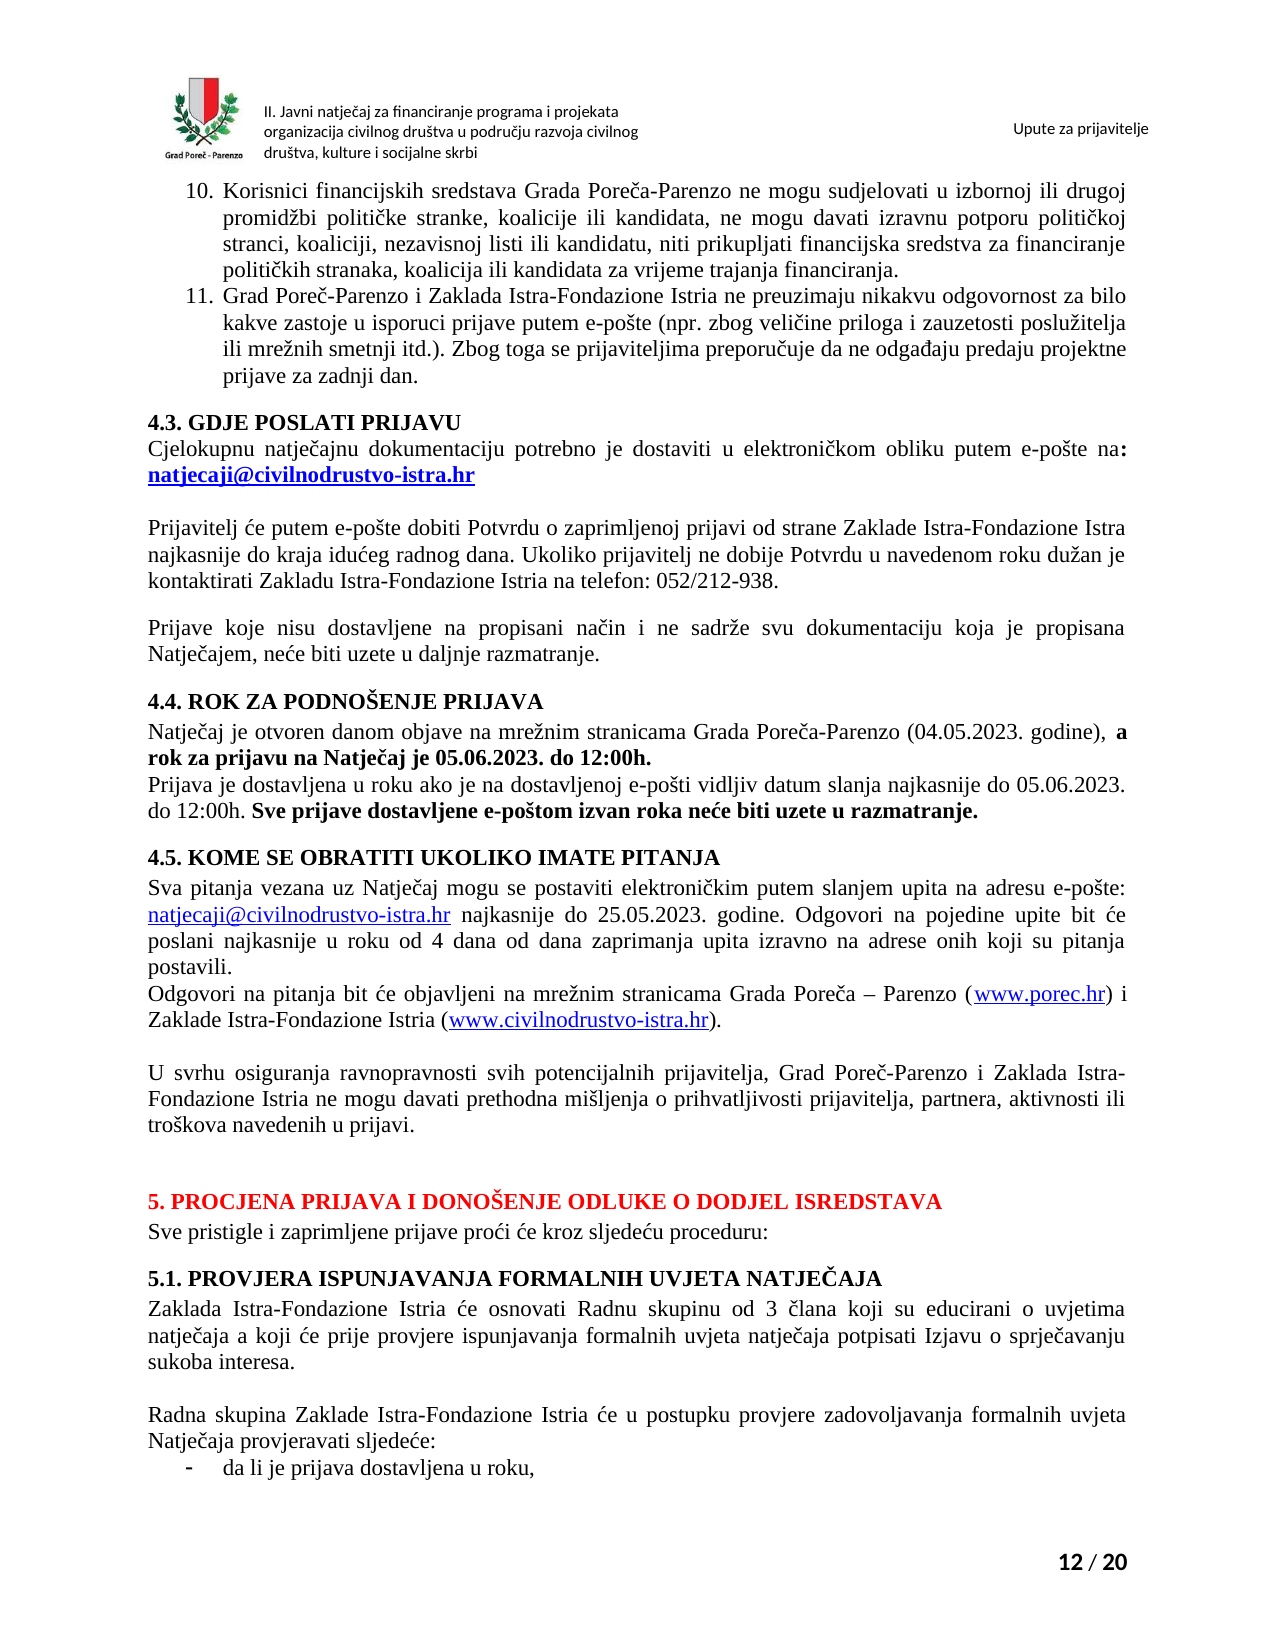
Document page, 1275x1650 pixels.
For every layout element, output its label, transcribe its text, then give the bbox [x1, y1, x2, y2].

list da li je prijava dostavljena u roku, [185, 1454, 1127, 1480]
text Prijava je dostavljena u roku ako je na dostavljenoj e-pošti vidljiv datum slanja najkasnije do 05.06.2023. do 12:00h. Sve prijave dostavljene e-poštom izvan roka neće biti uzete u razmatranje. [148, 771, 1127, 823]
text Prijave koje nisu dostavljene na propisani način i ne sadrže svu dokumentaciju koja je propisana Natječajem, neće biti uzete u daljnje razmatranje. [148, 614, 1127, 667]
subtitle 4.4. ROK ZA PODNOŠENJE PRIJAVA [148, 688, 1127, 714]
text Sve pristigle i zaprimljene prijave proći će kroz sljedeću proceduru: [148, 1218, 1127, 1244]
text Cjelokupnu natječajnu dokumentaciju potrebno je dostaviti u elektroničkom obliku putem e-pošte na: natjecaji@civilnodrustvo-istra.hr [148, 435, 1127, 488]
text Prijavitelj će putem e-pošte dobiti Potvrdu o zaprimljenoj prijavi od strane Zaklade Istra-Fondazione Istra najkasnije do kraja idućeg radnog dana. Ukoliko prijavitelj ne dobije Potvrdu u navedenom roku dužan je kontaktirati Zakladu Istra-Fondazione Istria na telefon: 052/212-938. [148, 514, 1127, 593]
text Sva pitanja vezana uz Natječaj mogu se postaviti elektroničkim putem slanjem upita na adresu e-pošte: natjecaji@civilnodrustvo-istra.hr najkasnije do 25.05.2023. godine. Odgovori na pojedine upite bit će poslani najkasnije u roku od 4 dana od dana zaprimanja upita izravno na adrese onih koji su pitanja postavili. [148, 874, 1127, 980]
list Korisnici financijskih sredstava Grada Poreča-Parenzo ne mogu sudjelovati u izbornoj ili drugoj promidžbi političke stranke, koalicije ili kandidata, ne mogu davati izravnu potporu političkoj stranci, koaliciji, nezavisnoj listi ili kandidatu, niti prikupljati financijska sredstva za financiranje političkih stranaka, koalicija ili kandidata za vrijeme trajanja financiranja. [185, 177, 1127, 283]
subtitle 5.1. PROVJERA ISPUNJAVANJA FORMALNIH UVJETA NATJEČAJA [148, 1265, 1127, 1292]
subtitle 5. PROCJENA PRIJAVA I DONOŠENJE ODLUKE O DODJEL ISREDSTAVA [148, 1188, 1127, 1214]
text Zaklada Istra-Fondazione Istria će osnovati Radnu skupinu od 3 člana koji su educirani o uvjetima natječaja a koji će prije provjere ispunjavanja formalnih uvjeta natječaja potpisati Izjavu o sprječavanju sukoba interesa. [148, 1296, 1127, 1374]
text U svrhu osiguranja ravnopravnosti svih potencijalnih prijavitelja, Grad Poreč-Parenzo i Zaklada Istra-Fondazione Istria ne mogu davati prethodna mišljenja o prihvatljivosti prijavitelja, partnera, aktivnosti ili troškova navedenih u prijavi. [148, 1059, 1127, 1138]
text Radna skupina Zaklade Istra-Fondazione Istria će u postupku provjere zadovoljavanja formalnih uvjeta Natječaja provjeravati sljedeće: [148, 1401, 1127, 1454]
list Grad Poreč-Parenzo i Zaklada Istra-Fondazione Istria ne preuzimaju nikakvu odgovornost za bilo kakve zastoje u isporuci prijave putem e-pošte (npr. zbog veličine priloga i zauzetosti poslužitelja ili mrežnih smetnji itd.). Zbog toga se prijaviteljima preporučuje da ne odgađaju predaju projektne prijave za zadnji dan. [185, 283, 1127, 388]
text Natječaj je otvoren danom objave na mrežnim stranicama Grada Poreča-Parenzo (04.05.2023. godine), a rok za prijavu na Natječaj je 05.06.2023. do 12:00h. [148, 718, 1127, 771]
text Odgovori na pitanja bit će objavljeni na mrežnim stranicama Grada Poreča – Parenzo (www.porec.hr) i Zaklade Istra-Fondazione Istria (www.civilnodrustvo-istra.hr). [148, 980, 1127, 1032]
subtitle 4.3. GDJE POSLATI PRIJAVU [148, 409, 1127, 435]
subtitle 4.5. KOME SE OBRATITI UKOLIKO IMATE PITANJA [148, 844, 1127, 871]
picture [161, 70, 249, 166]
